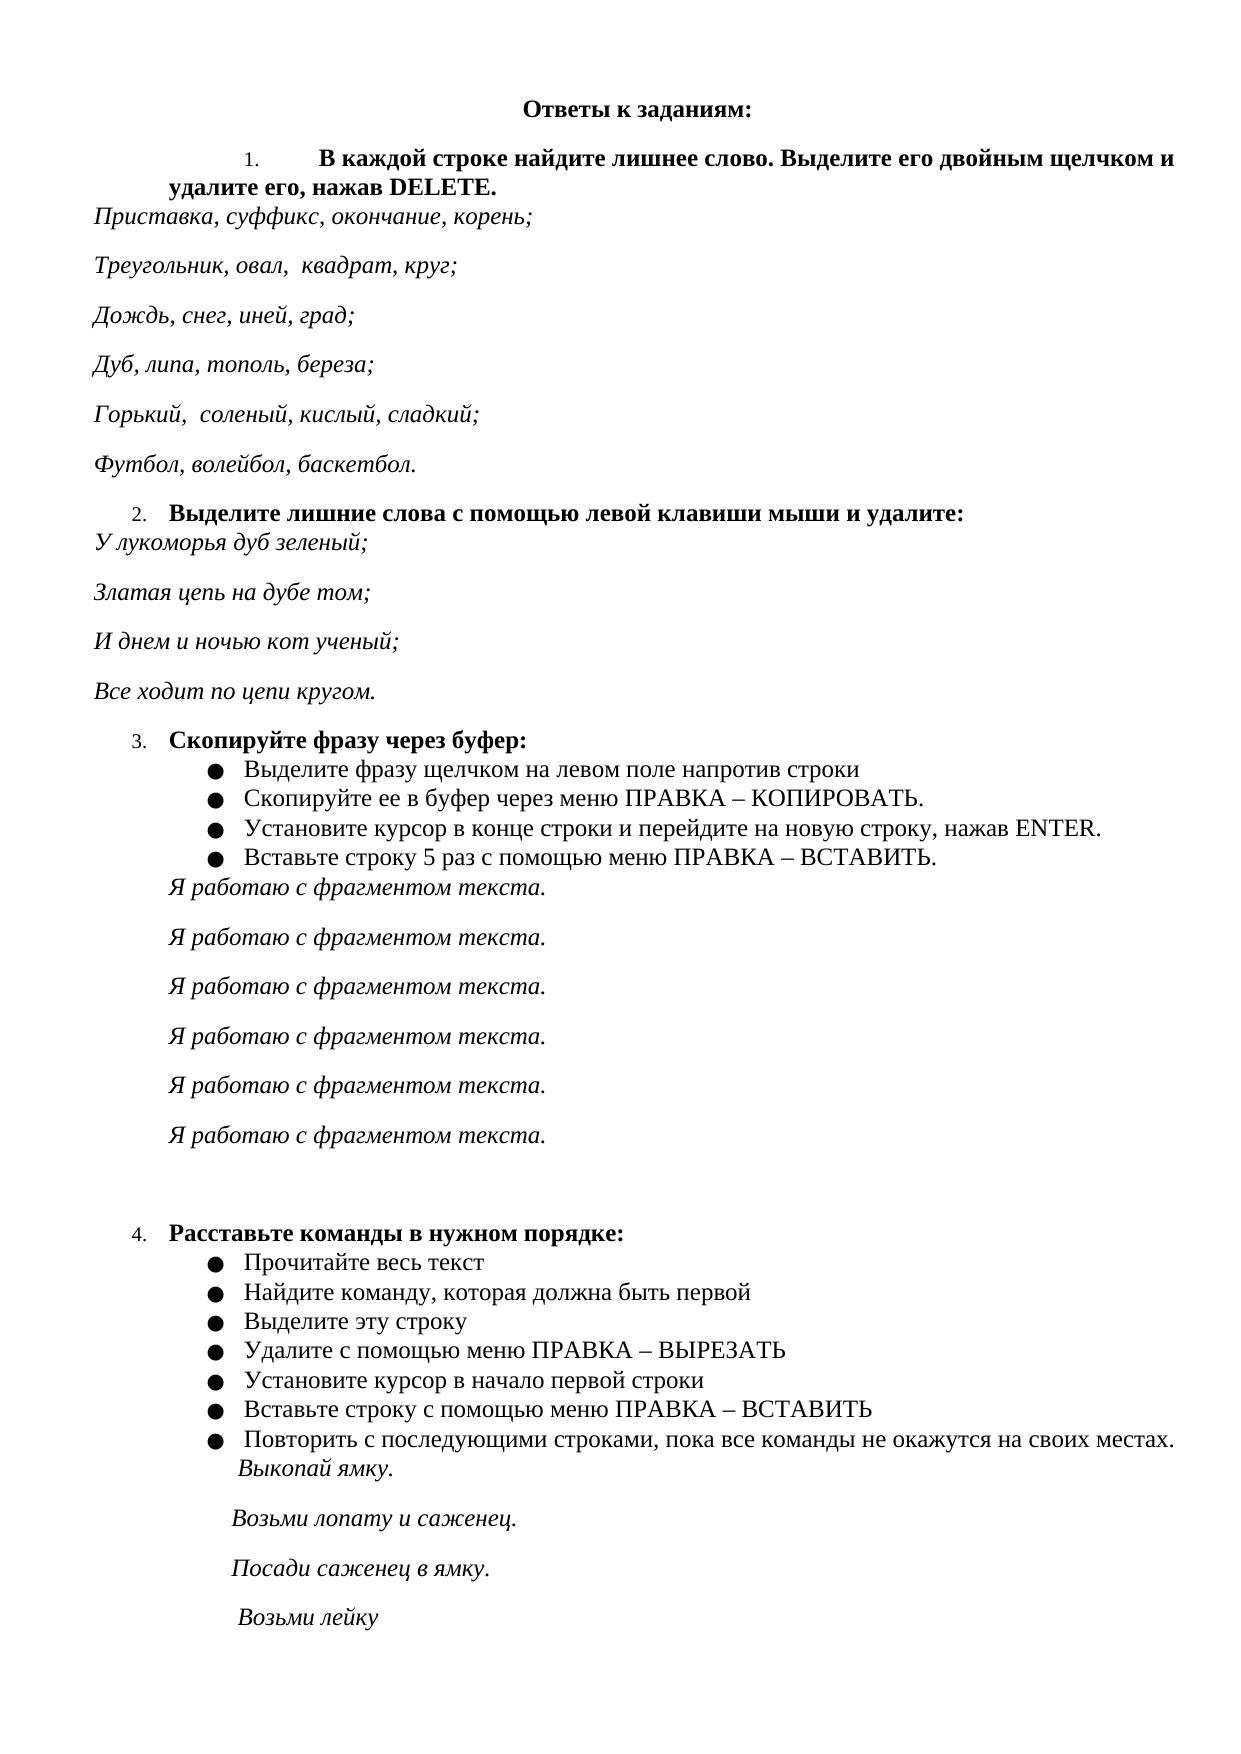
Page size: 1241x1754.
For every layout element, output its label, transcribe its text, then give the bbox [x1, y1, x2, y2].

text Дуб, липа, тополь, береза; [94, 349, 1181, 378]
text Я работаю с фрагментом текста. [169, 922, 1181, 950]
list Удалите с помощью меню ПРАВКА – ВЫРЕЗАТЬ [206, 1336, 1181, 1365]
list Установите курсор в конце строки и перейдите на новую строку, нажав ENTER. [206, 813, 1181, 842]
list Установите курсор в начало первой строки [206, 1365, 1181, 1394]
text Я работаю с фрагментом текста. [169, 1120, 1181, 1149]
text У лукоморья дуб зеленый; [94, 527, 1181, 556]
list Вставьте строку с помощью меню ПРАВКА – ВСТАВИТЬ [206, 1394, 1181, 1424]
list Выделите эту строку [206, 1306, 1181, 1336]
list Выделите лишние слова с помощью левой клавиши мыши и удалите: [131, 498, 1181, 527]
text Посади саженец в ямку. [94, 1553, 1181, 1581]
text Возьми лопату и саженец. [94, 1503, 1181, 1532]
text Треугольник, овал, квадрат, круг; [94, 250, 1181, 279]
text Я работаю с фрагментом текста. [169, 1070, 1181, 1099]
list Найдите команду, которая должна быть первой [206, 1277, 1181, 1306]
list В каждой строке найдите лишнее слово. Выделите его двойным щелчком и удалите его, нажав DELETE. [169, 143, 1181, 201]
text Все ходит по цепи кругом. [94, 676, 1181, 704]
text Златая цепь на дубе том; [94, 577, 1181, 605]
text Приставка, суффикс, окончание, корень; [94, 201, 1181, 229]
text Я работаю с фрагментом текста. [169, 1021, 1181, 1049]
list Скопируйте ее в буфер через меню ПРАВКА – КОПИРОВАТЬ. [206, 783, 1181, 813]
list Расставьте команды в нужном порядке: [131, 1218, 1181, 1247]
text Я работаю с фрагментом текста. [169, 872, 1181, 901]
list Вставьте строку 5 раз с помощью меню ПРАВКА – ВСТАВИТЬ. [206, 842, 1181, 872]
text И днем и ночью кот ученый; [94, 626, 1181, 655]
list Повторить с последующими строками, пока все команды не окажутся на своих местах. [206, 1424, 1181, 1453]
list Скопируйте фразу через буфер: [131, 725, 1181, 754]
list Выделите фразу щелчком на левом поле напротив строки [206, 754, 1181, 783]
text Ответы к заданиям: [94, 94, 1181, 122]
text Дождь, снег, иней, град; [94, 300, 1181, 329]
text Возьми лейку [169, 1602, 1181, 1631]
list Прочитайте весь текст [206, 1247, 1181, 1277]
text Я работаю с фрагментом текста. [169, 971, 1181, 1000]
text Футбол, волейбол, баскетбол. [94, 449, 1181, 477]
text Горький, соленый, кислый, сладкий; [94, 399, 1181, 428]
text Выкопай ямку. [169, 1453, 1181, 1482]
